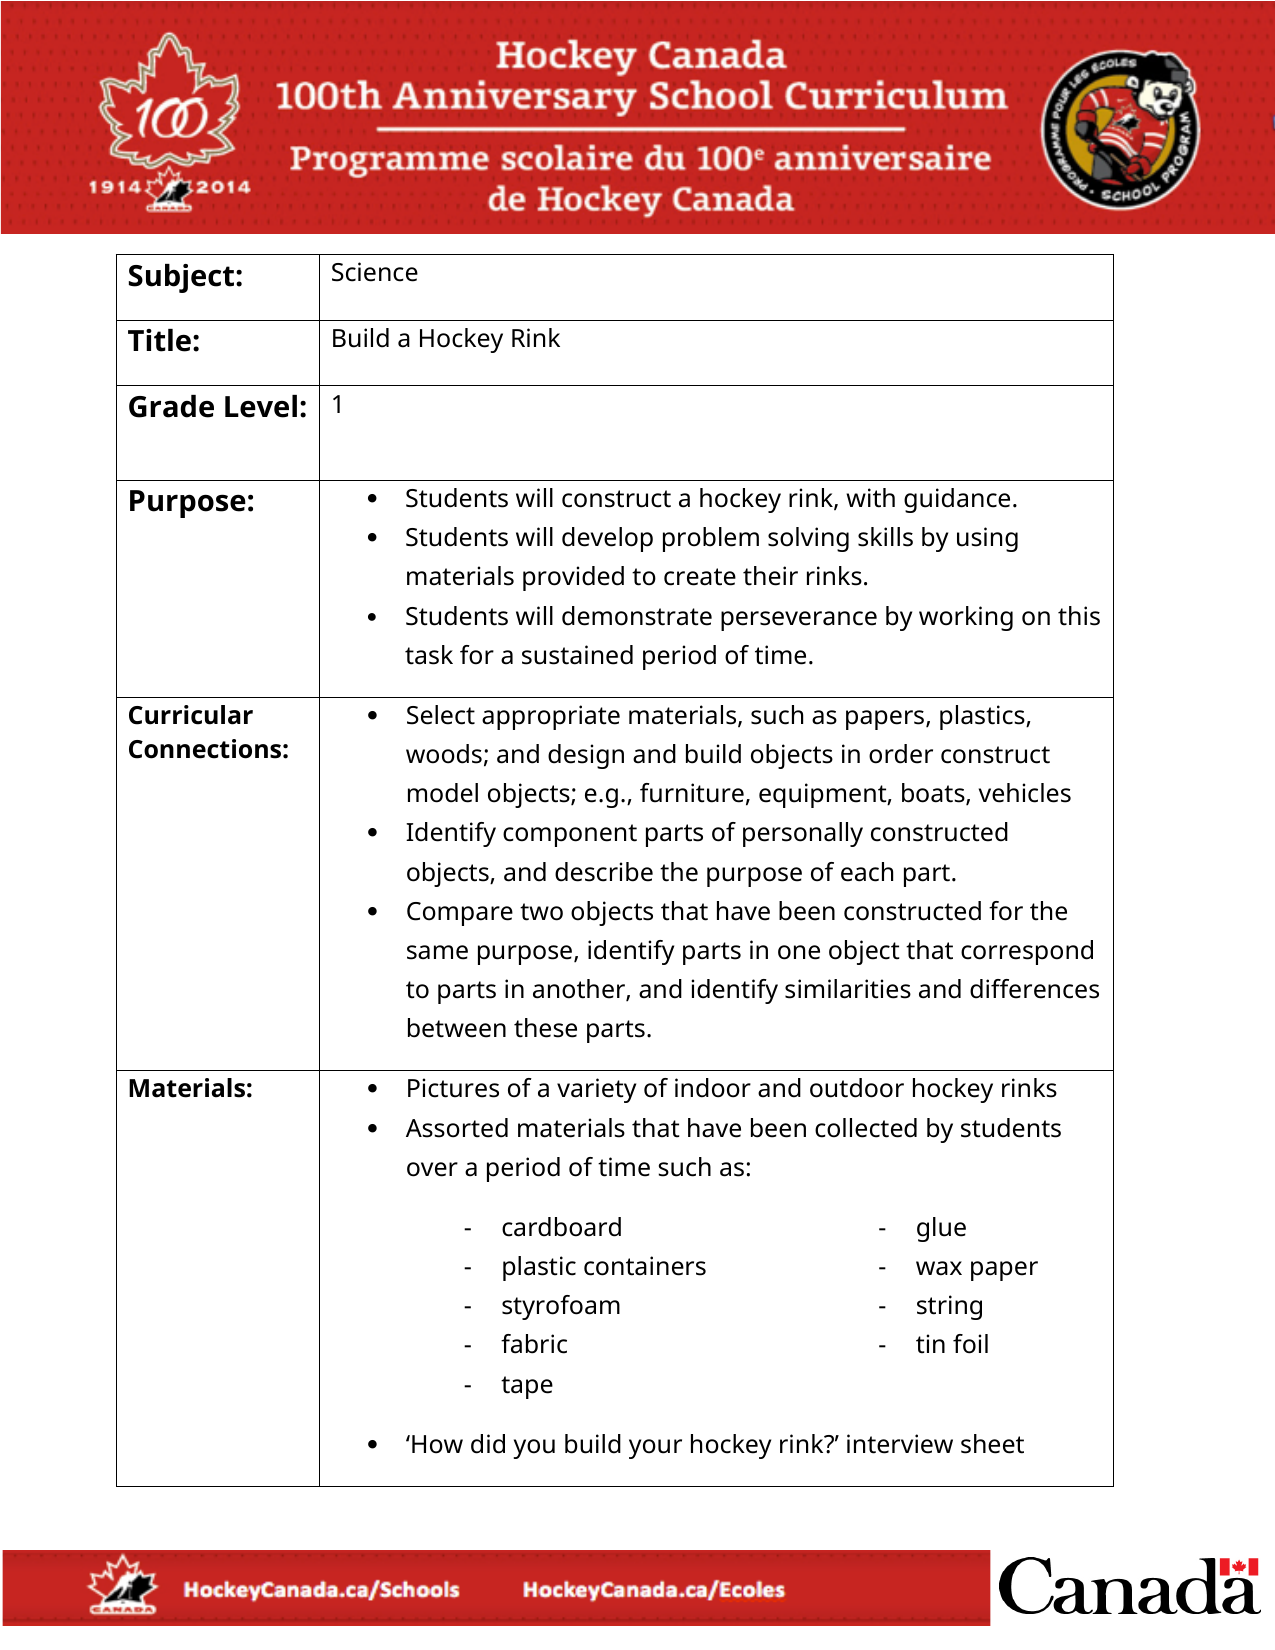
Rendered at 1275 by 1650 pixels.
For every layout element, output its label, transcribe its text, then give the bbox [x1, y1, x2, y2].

table_cell ‘How did you build your hockey rink?’ interview sheet [320, 1426, 1113, 1486]
table_cell Purpose: [117, 481, 319, 697]
table_cell glue wax paper string tin foil [734, 1209, 1113, 1426]
table_cell Curricular Connections: [117, 698, 319, 1070]
picture [0, 1, 1275, 234]
table_cell 1 [320, 386, 1113, 480]
table_cell Materials: [117, 1071, 319, 1486]
picture [999, 1557, 1261, 1614]
table_header Science [320, 255, 1113, 319]
table_cell Build a Hockey Rink [320, 321, 1113, 385]
table_cell Select appropriate materials, such as papers, plastics, woods; and design and build objects in order construct model objects; e.g., furniture, equipment, boats, vehicles Identify component parts of personally constructed objects, and describe the purpose of each part. Compare two objects that have been constructed for the same purpose, identify parts in one object that correspond to parts in another, and identify similarities and differences between these parts. [320, 698, 1113, 1070]
table_cell cardboard plastic containers styrofoam fabric tape [320, 1209, 734, 1426]
table_cell Title: [117, 321, 319, 385]
picture [2, 1550, 991, 1626]
table_header Subject: [117, 255, 319, 319]
table_cell Pictures of a variety of indoor and outdoor hockey rinks Assorted materials that have been collected by students over a period of time such as: [320, 1071, 1113, 1209]
table_cell Grade Level: [117, 386, 319, 480]
table_cell Students will construct a hockey rink, with guidance. Students will develop problem solving skills by using materials provided to create their rinks. Students will demonstrate perseverance by working on this task for a sustained period of time. [320, 481, 1113, 697]
